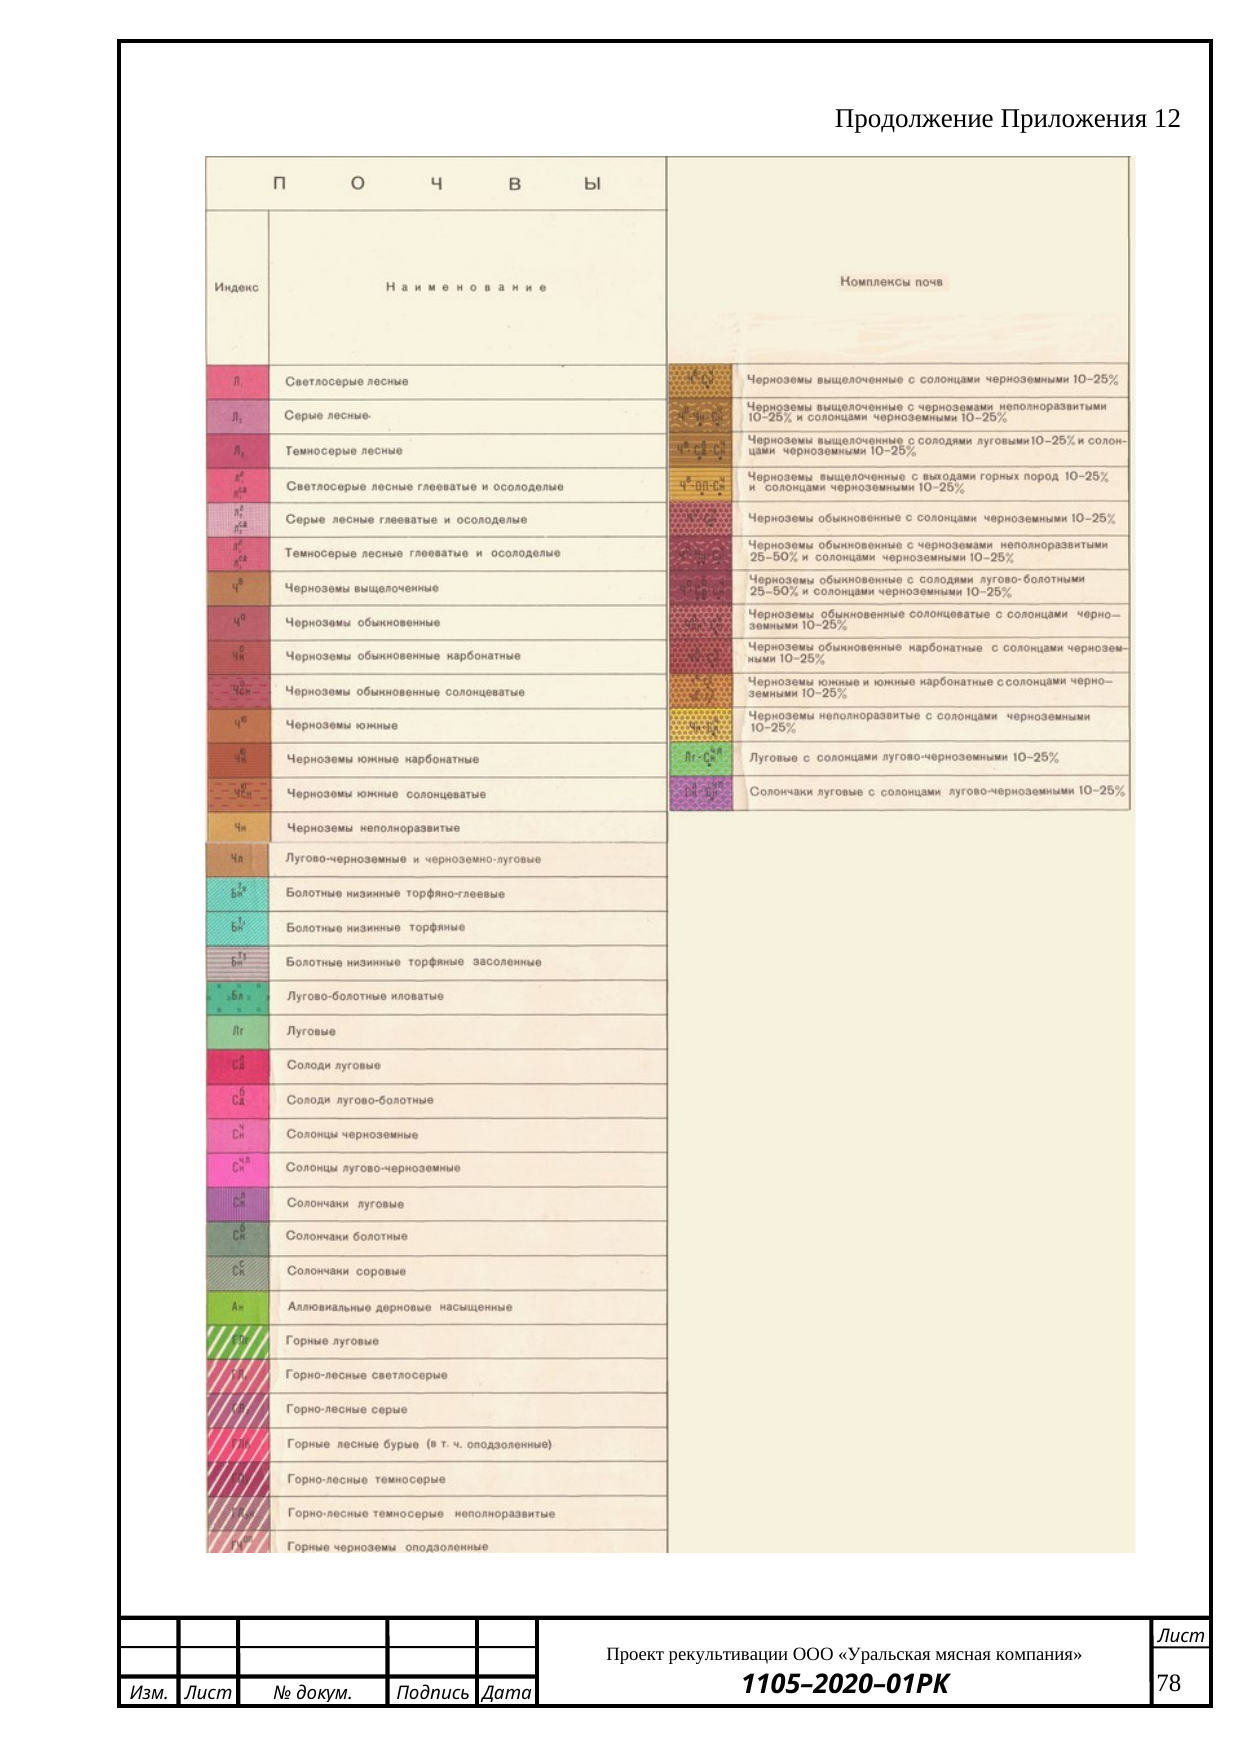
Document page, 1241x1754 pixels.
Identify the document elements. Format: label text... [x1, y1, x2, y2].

text Продолжение Приложения 12 [159, 103, 1181, 134]
picture [205, 156, 1136, 1553]
